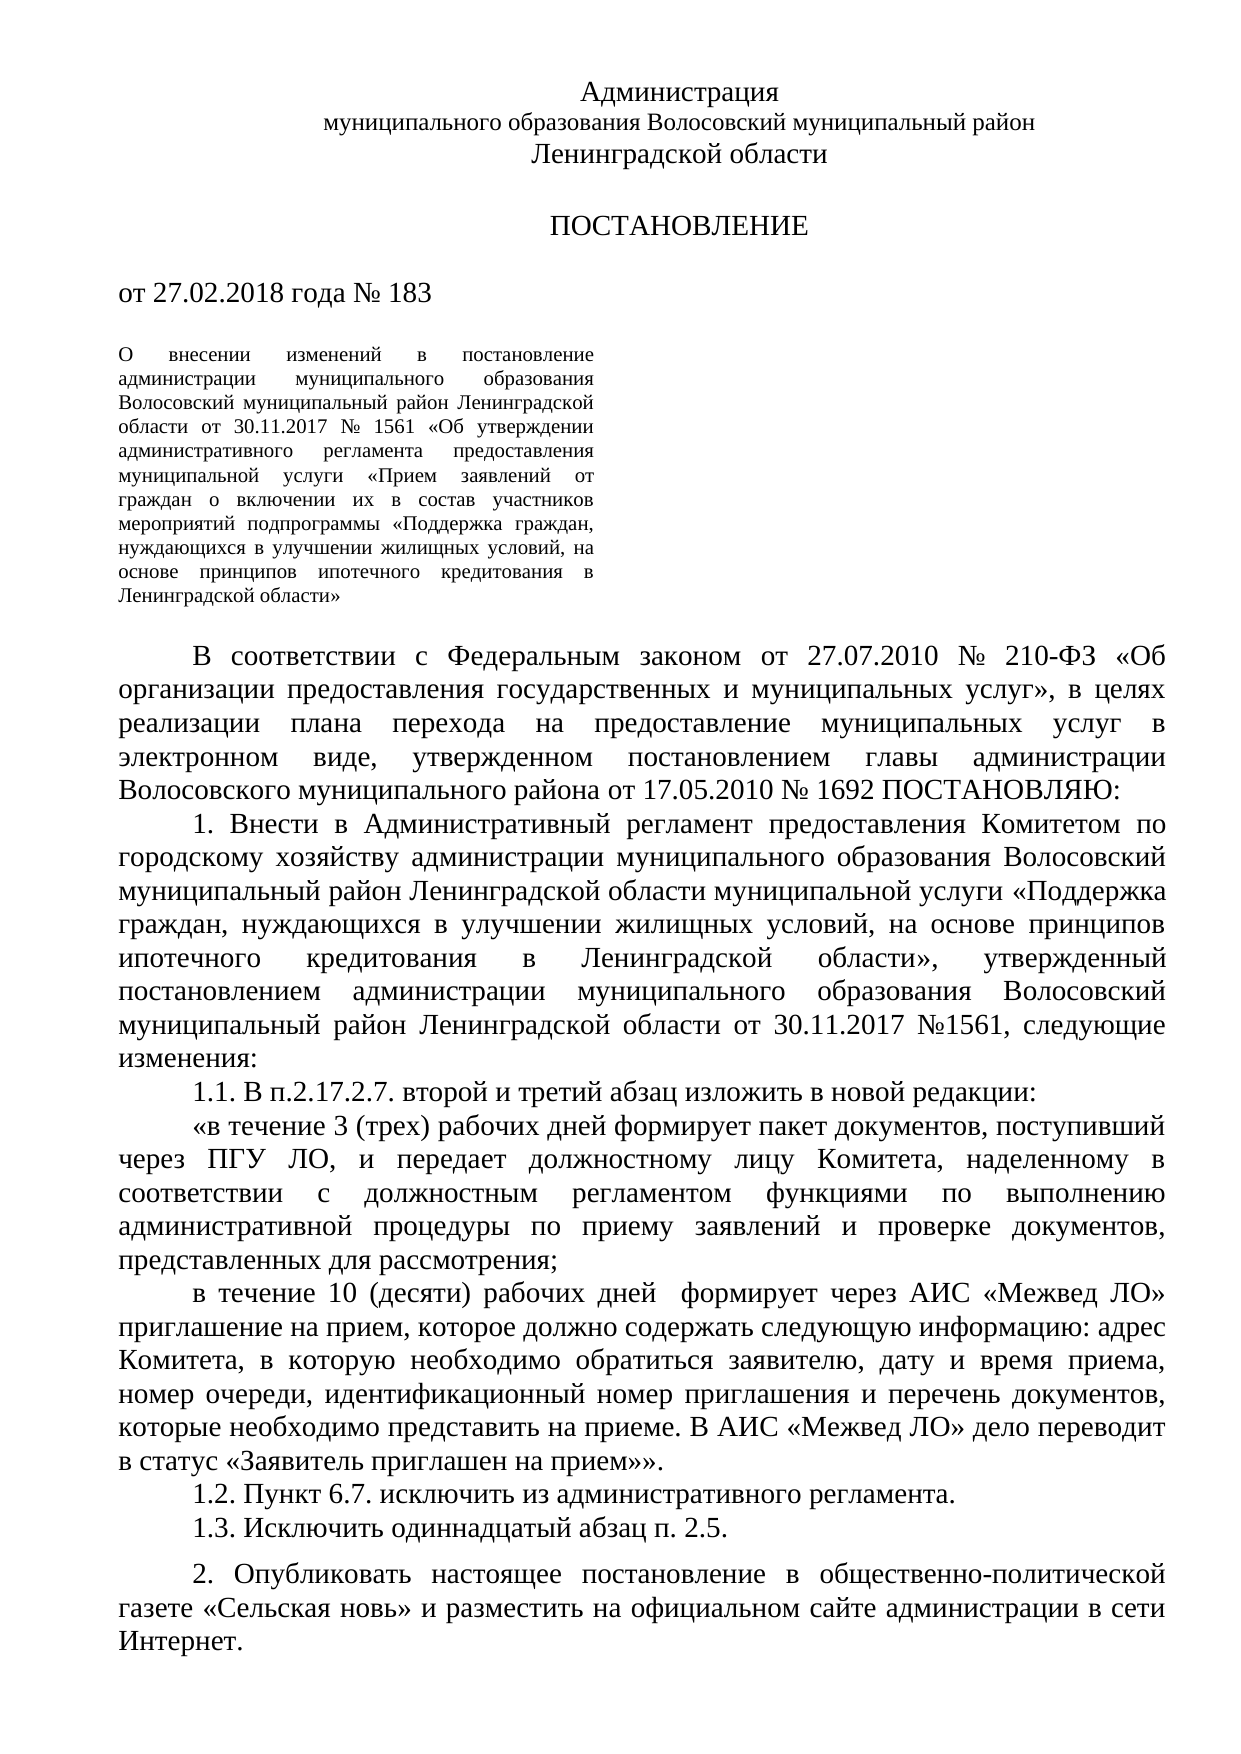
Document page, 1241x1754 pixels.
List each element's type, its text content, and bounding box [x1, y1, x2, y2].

text ПОСТАНОВЛЕНИЕ [118, 208, 1167, 242]
text 1. Внести в Административный регламент предоставления Комитетом по городскому хозяйству администрации муниципального образования Волосовский муниципальный район Ленинградской области муниципальной услуги «Поддержка граждан, нуждающихся в улучшении жилищных условий, на основе принципов ипотечного кредитования в Ленинградской области», утвержденный постановлением администрации муниципального образования Волосовский муниципальный район Ленинградской области от 30.11.2017 №1561, следующие изменения: [118, 806, 1167, 1074]
table_header О внесении изменений в постановление администрации муниципального образования Волосовский муниципальный район Ленинградской области от 30.11.2017 № 1561 «Об утверждении административного регламента предоставления муниципальной услуги «Прием заявлений от граждан о включении их в состав участников мероприятий подпрограммы «Поддержка граждан, нуждающихся в улучшении жилищных условий, на основе принципов ипотечного кредитования в Ленинградской области» [107, 342, 605, 607]
text 1.1. В п.2.17.2.7. второй и третий абзац изложить в новой редакции: [118, 1074, 1167, 1108]
text Ленинградской области [118, 136, 1167, 170]
text «в течение 3 (трех) рабочих дней формирует пакет документов, поступивший через ПГУ ЛО, и передает должностному лицу Комитета, наделенному в соответствии с должностным регламентом функциями по выполнению административной процедуры по приему заявлений и проверке документов, представленных для рассмотрения; [118, 1108, 1167, 1275]
list 2. Опубликовать настоящее постановление в общественно-политической газете «Сельская новь» и разместить на официальном сайте администрации в сети Интернет. [118, 1556, 1167, 1657]
text Администрация [118, 74, 1167, 107]
text В соответствии с Федеральным законом от 27.07.2010 № 210-ФЗ «Об организации предоставления государственных и муниципальных услуг», в целях реализации плана перехода на предоставление муниципальных услуг в электронном виде, утвержденном постановлением главы администрации Волосовского муниципального района от 17.05.2010 № 1692 ПОСТАНОВЛЯЮ: [118, 638, 1167, 806]
text муниципального образования Волосовский муниципальный район [118, 107, 1167, 136]
text 1.2. Пункт 6.7. исключить из административного регламента. [118, 1477, 1167, 1510]
text 1.3. Исключить одиннадцатый абзац п. 2.5. [118, 1510, 1167, 1544]
text от 27.02.2018 года № 183 [118, 275, 1167, 309]
text в течение 10 (десяти) рабочих дней формирует через АИС «Межвед ЛО» приглашение на прием, которое должно содержать следующую информацию: адрес Комитета, в которую необходимо обратиться заявителю, дату и время приема, номер очереди, идентификационный номер приглашения и перечень документов, которые необходимо представить на приеме. В АИС «Межвед ЛО» дело переводит в статус «Заявитель приглашен на прием»». [118, 1275, 1167, 1477]
